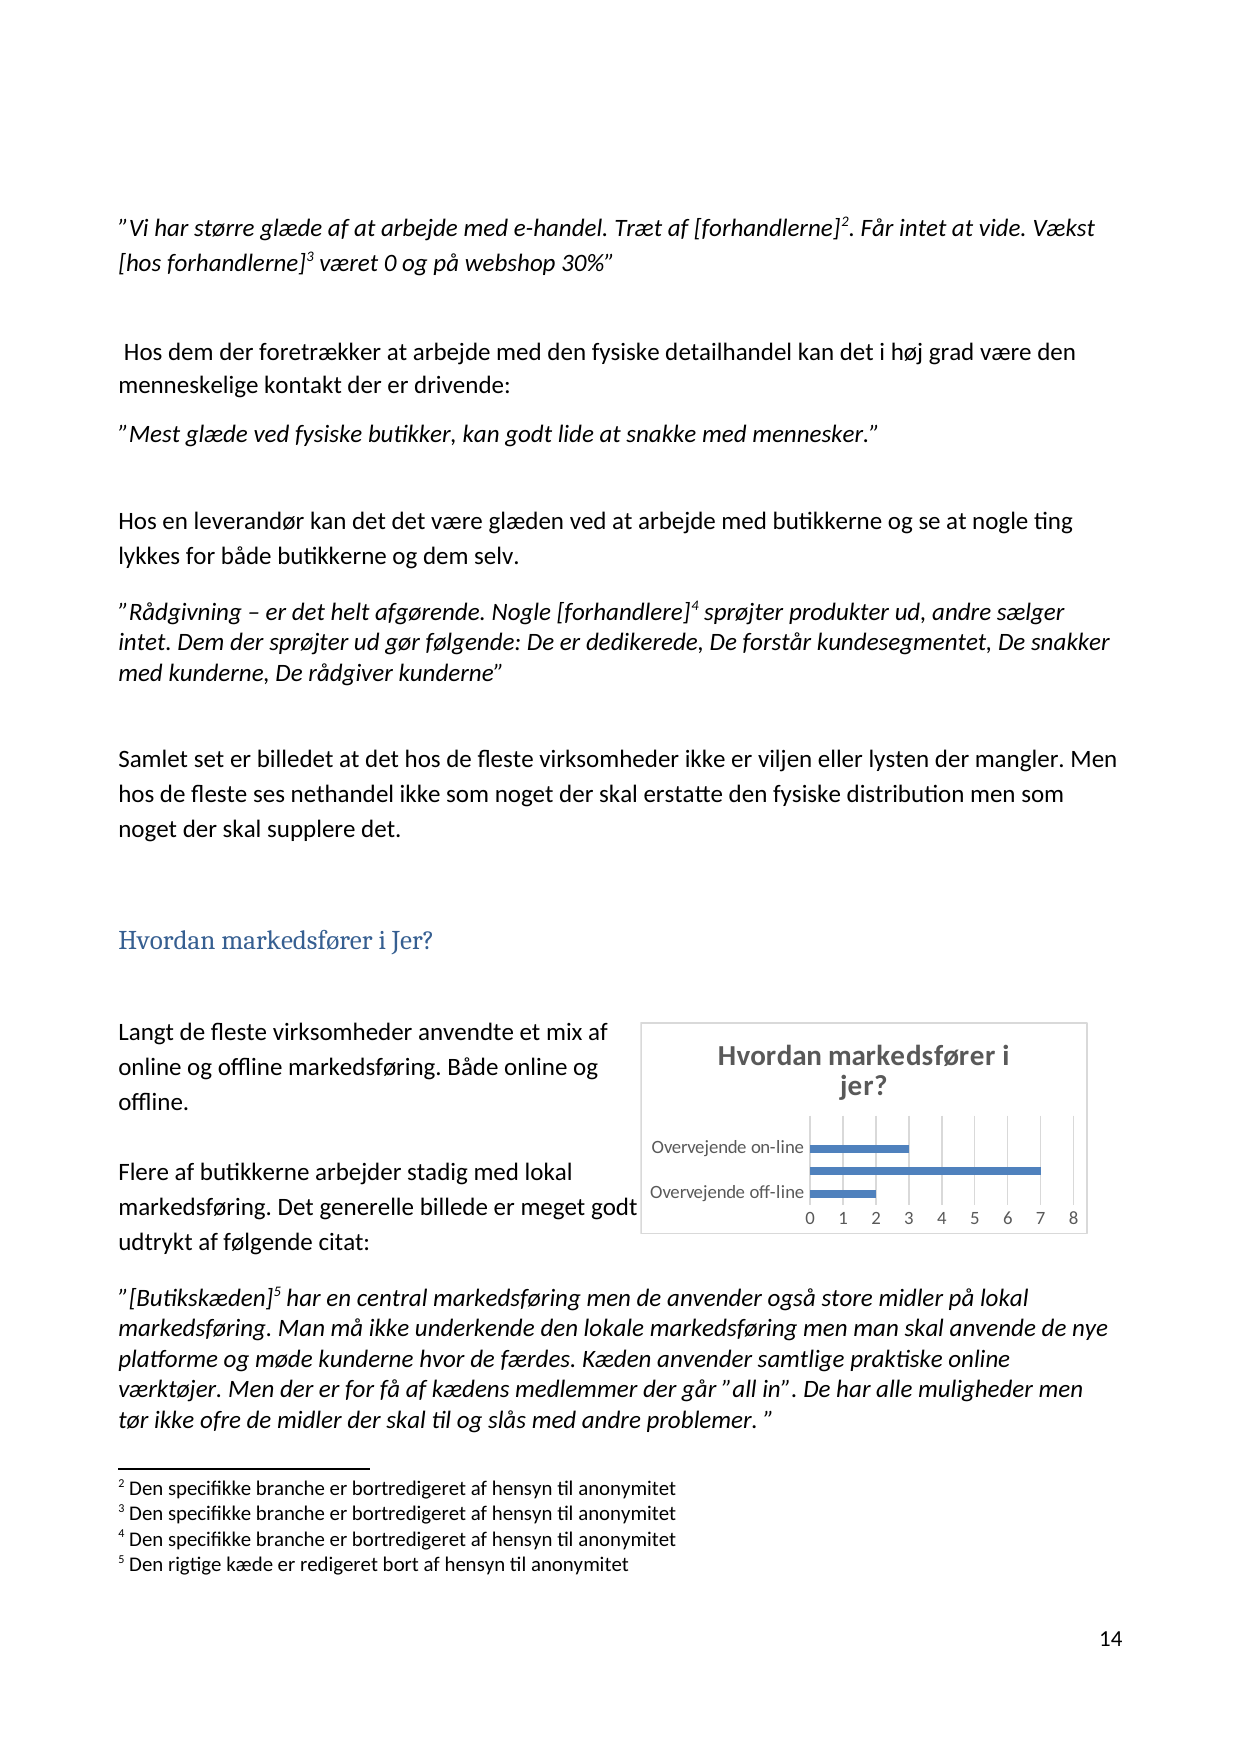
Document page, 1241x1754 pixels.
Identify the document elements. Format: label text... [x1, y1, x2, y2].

text Langt de fleste virksomheder anvendte et mix af online og offline markedsføring. Både online og offline. Flere af butikkerne arbejder stadig med lokal markedsføring. Det generelle billede er meget godt udtrykt af følgende citat: [118, 1016, 1122, 1257]
subtitle Hvordan markedsfører i Jer? [118, 925, 1122, 956]
text Hos dem der foretrækker at arbejde med den fysiske detailhandel kan det i høj grad være den menneskelige kontakt der er drivende: [118, 303, 1122, 399]
text Hos en leverandør kan det det være glæden ved at arbejde med butikkerne og se at nogle ting lykkes for både butikkerne og dem selv. [118, 505, 1122, 570]
text ”Vi har større glæde af at arbejde med e-handel. Træt af [forhandlerne]. Får intet at vide. Vækst [hos forhandlerne] været 0 og på webshop 30%” [118, 177, 1122, 278]
text ”Mest glæde ved fysiske butikker, kan godt lide at snakke med mennesker.” [118, 418, 1122, 449]
text Samlet set er billedet at det hos de fleste virksomheder ikke er viljen eller lysten der mangler. Men hos de fleste ses nethandel ikke som noget der skal erstatte den fysiske distribution men som noget der skal supplere det. [118, 743, 1122, 843]
text ”Rådgivning – er det helt afgørende. Nogle [forhandlere] sprøjter produkter ud, andre sælger intet. Dem der sprøjter ud gør følgende: De er dedikerede, De forstår kundesegmentet, De snakker med kunderne, De rådgiver kunderne” [118, 596, 1122, 687]
text ”[Butikskæden] har en central markedsføring men de anvender også store midler på lokal markedsføring. Man må ikke underkende den lokale markedsføring men man skal anvende de nye platforme og møde kunderne hvor de færdes. Kæden anvender samtlige praktiske online værktøjer. Men der er for få af kædens medlemmer der går ”all in”. De har alle muligheder men tør ikke ofre de midler der skal til og slås med andre problemer. ” [118, 1282, 1122, 1435]
